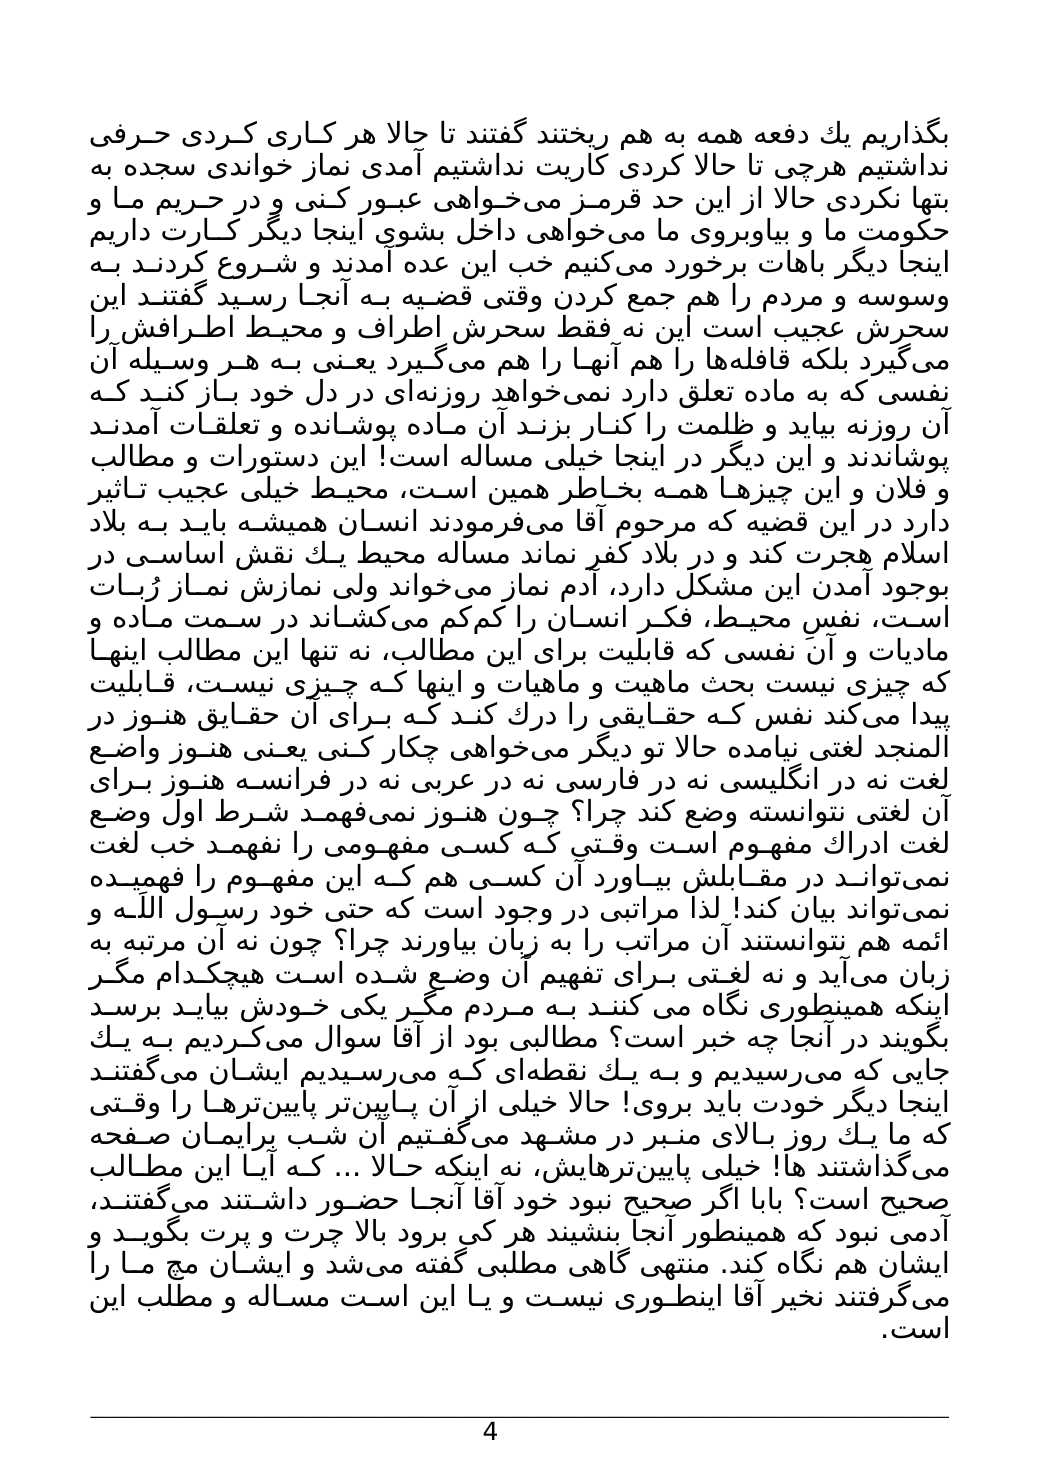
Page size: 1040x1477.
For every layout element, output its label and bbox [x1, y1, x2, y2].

text [89, 118, 951, 1345]
